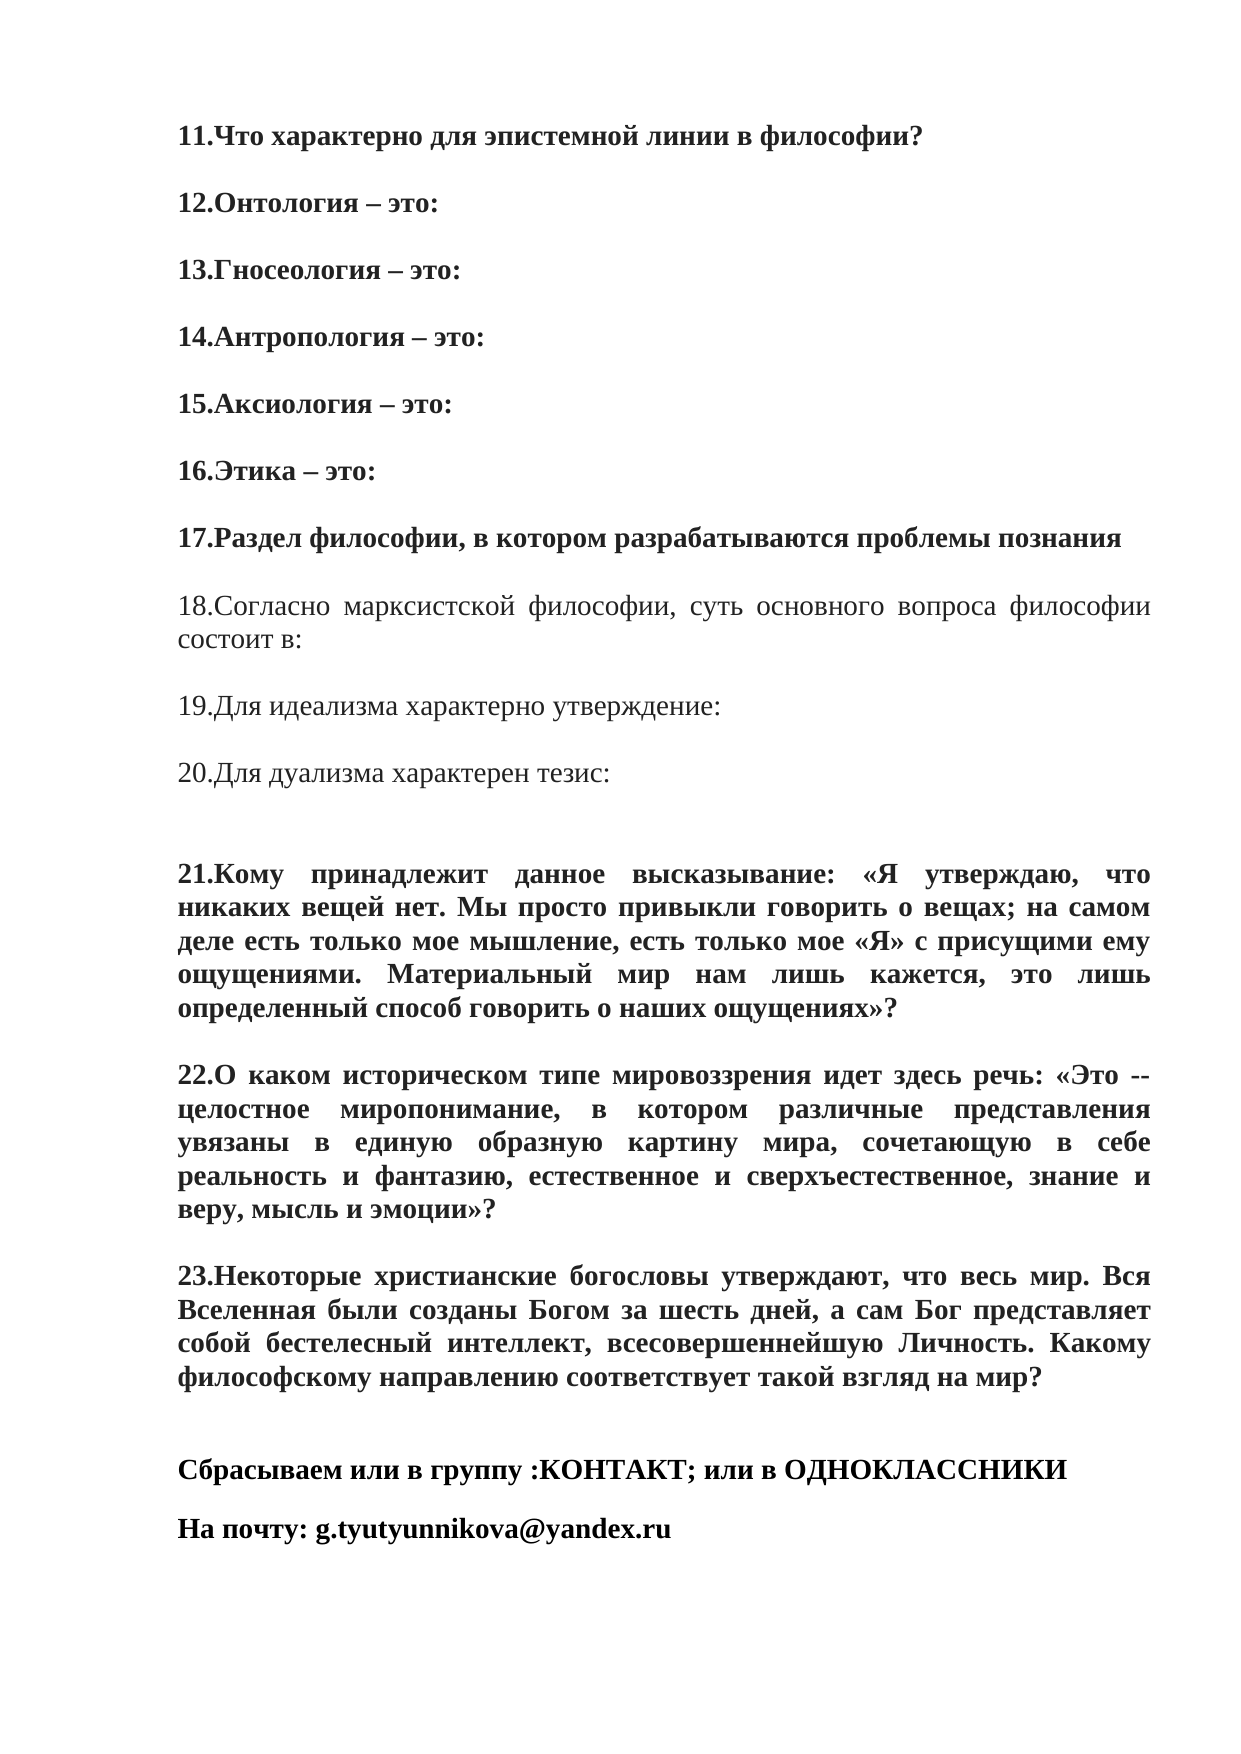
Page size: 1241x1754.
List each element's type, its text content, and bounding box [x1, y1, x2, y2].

text 12.Онтология – это: [177, 185, 1152, 219]
text 17.Раздел философии, в котором разрабатываются проблемы познания [177, 521, 1152, 554]
text 13.Гносеология – это: [177, 252, 1152, 286]
text 19.Для идеализма характерно утверждение: [177, 688, 1152, 722]
text 20.Для дуализма характерен тезис: [177, 755, 1152, 789]
text 14.Антропология – это: [177, 319, 1152, 353]
text 22.О каком историческом типе мировоззрения идет здесь речь: «Это -- целостное миропонимание, в котором различные представления увязаны в единую образную картину мира, сочетающую в себе реальность и фантазию, естественное и сверхъестественное, знание и веру, мысль и эмоции»? [177, 1057, 1152, 1225]
text 16.Этика – это: [177, 453, 1152, 487]
text 23.Некоторые христианские богословы утверждают, что весь мир. Вся Вселенная были созданы Богом за шесть дней, а сам Бог представляет собой бестелесный интеллект, всесовершеннейшую Личность. Какому философскому направлению соответствует такой взгляд на мир? [177, 1258, 1152, 1393]
text 15.Аксиология – это: [177, 386, 1152, 420]
text Сбрасываем или в группу :КОНТАКТ; или в ОДНОКЛАССНИКИ [177, 1452, 1152, 1486]
text 11.Что характерно для эпистемной линии в философии? [177, 118, 1152, 152]
text 18.Согласно марксистской философии, суть основного вопроса философии состоит в: [177, 588, 1152, 655]
text 21.Кому принадлежит данное высказывание: «Я утверждаю, что никаких вещей нет. Мы просто привыкли говорить о вещах; на самом деле есть только мое мышление, есть только мое «Я» с присущими ему ощущениями. Материальный мир нам лишь кажется, это лишь определенный способ говорить о наших ощущениях»? [177, 856, 1152, 1024]
text На почту: g.tyutyunnikova@yandex.ru [177, 1511, 1152, 1545]
